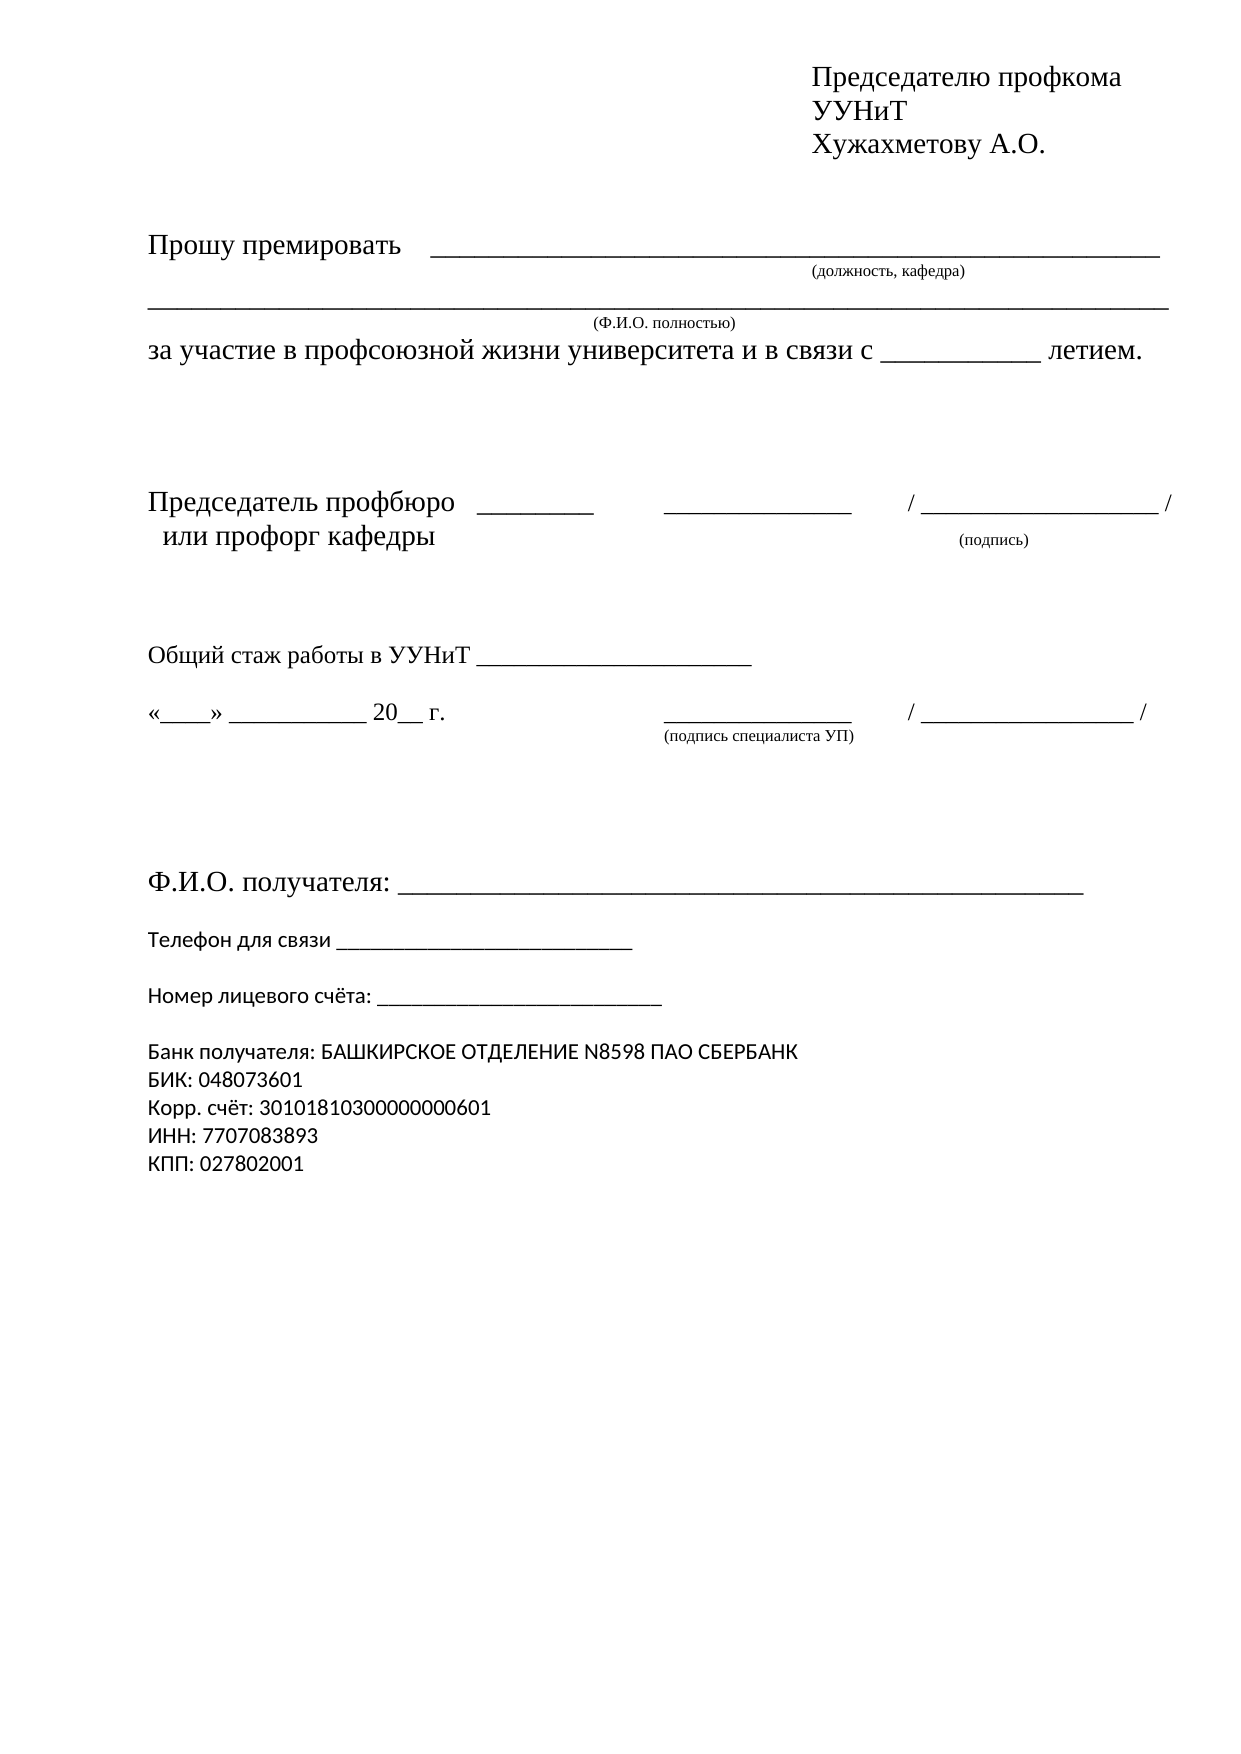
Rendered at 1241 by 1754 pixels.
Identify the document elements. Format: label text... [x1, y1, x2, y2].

text Председателю профкома [811, 59, 1181, 93]
text ______________________________________________________________________ [148, 279, 1181, 313]
text (должность, кафедра) [738, 260, 1181, 279]
text Общий стаж работы в УУНиТ ______________________ [148, 640, 1181, 668]
text БИК: 048073601 [148, 1066, 1181, 1093]
text Банк получателя: БАШКИРСКОЕ ОТДЕЛЕНИЕ N8598 ПАО СБЕРБАНК [148, 1037, 1181, 1066]
text за участие в профсоюзной жизни университета и в связи с ___________ летием. [148, 332, 1181, 366]
text (подпись специалиста УП) [148, 726, 1181, 745]
text Телефон для связи __________________________ [148, 925, 1181, 953]
text Ф.И.О. получателя: _______________________________________________ [148, 864, 1181, 897]
text Номер лицевого счёта: _________________________ [148, 981, 1181, 1009]
text или профорг кафедры (подпись) [148, 518, 1181, 552]
text УУНиТ [811, 93, 1181, 126]
text Председатель профбюро ________ _______________ / ___________________ / [148, 484, 1181, 518]
text Хужахметову А.О. [811, 126, 1181, 160]
text ИНН: 7707083893 [148, 1122, 1181, 1149]
text КПП: 027802001 [148, 1149, 1181, 1178]
text Прошу премировать __________________________________________________ [148, 227, 1181, 260]
text Корр. счёт: 30101810300000000601 [148, 1093, 1181, 1122]
text «____» ___________ 20__ г. _______________ / _________________ / [148, 697, 1181, 726]
text (Ф.И.О. полностью) [148, 313, 1181, 332]
